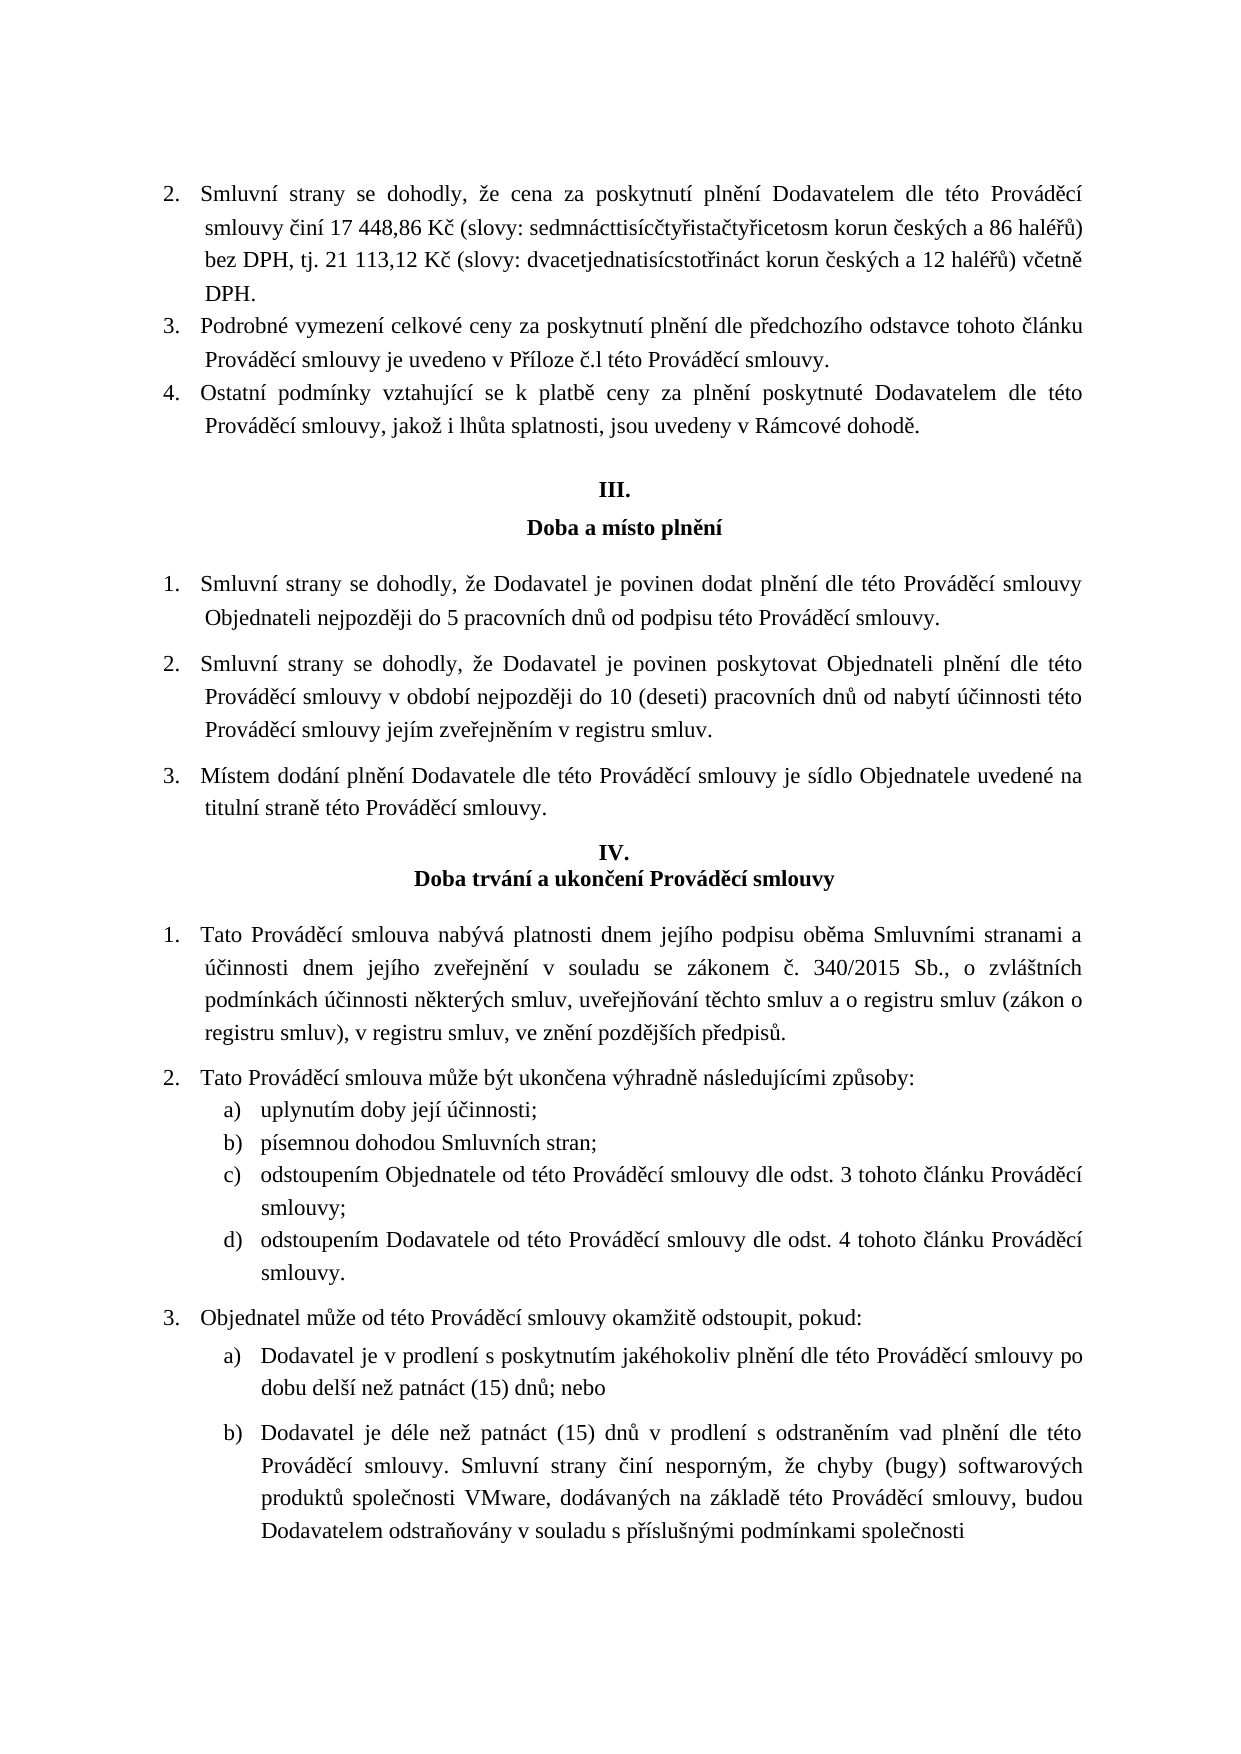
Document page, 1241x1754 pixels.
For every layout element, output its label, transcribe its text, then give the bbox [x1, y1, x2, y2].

list Tato Prováděcí smlouva nabývá platnosti dnem jejího podpisu oběma Smluvními stranami a účinnosti dnem jejího zveřejnění v souladu se zákonem č. 340/2015 Sb., o zvláštních podmínkách účinnosti některých smluv, uveřejňování těchto smluv a o registru smluv (zákon o registru smluv), v registru smluv, ve znění pozdějších předpisů. [163, 917, 1084, 1047]
subtitle Doba trvání a ukončení Prováděcí smlouvy [165, 866, 1084, 891]
subtitle IV. [598, 840, 1084, 866]
list Dodavatel je v prodlení s poskytnutím jakéhokoliv plnění dle této Prováděcí smlouvy po dobu delší než patnáct (15) dnů; nebo [223, 1337, 1084, 1402]
list Podrobné vymezení celkové ceny za poskytnutí plnění dle předchozího odstavce tohoto článku Prováděcí smlouvy je uvedeno v Příloze č.l této Prováděcí smlouvy. [163, 308, 1084, 374]
list Objednatel může od této Prováděcí smlouvy okamžitě odstoupit, pokud: [163, 1305, 1084, 1330]
text III. [598, 477, 1084, 502]
list písemnou dohodou Smluvních stran; [223, 1124, 1084, 1157]
list Smluvní strany se dohodly, že cena za poskytnutí plnění Dodavatelem dle této Prováděcí smlouvy činí 17 448,86 Kč (slovy: sedmnácttisícčtyřistačtyřicetosm korun českých a 86 haléřů) bez DPH, tj. 21 113,12 Kč (slovy: dvacetjednatisícstotřináct korun českých a 12 haléřů) včetně DPH. [163, 176, 1084, 308]
list uplynutím doby její účinnosti; [223, 1092, 1084, 1124]
list Dodavatel je déle než patnáct (15) dnů v prodlení s odstraněním vad plnění dle této Prováděcí smlouvy. Smluvní strany činí nesporným, že chyby (bugy) softwarových produktů společnosti VMware, dodávaných na základě této Prováděcí smlouvy, budou Dodavatelem odstraňovány v souladu s příslušnými podmínkami společnosti [223, 1414, 1084, 1544]
list Smluvní strany se dohodly, že Dodavatel je povinen poskytovat Objednateli plnění dle této Prováděcí smlouvy v období nejpozději do 10 (deseti) pracovních dnů od nabytí účinnosti této Prováděcí smlouvy jejím zveřejněním v registru smluv. [163, 645, 1084, 744]
list odstoupením Dodavatele od této Prováděcí smlouvy dle odst. 4 tohoto článku Prováděcí smlouvy. [223, 1222, 1084, 1287]
list Ostatní podmínky vztahující se k platbě ceny za plnění poskytnuté Dodavatelem dle této Prováděcí smlouvy, jakož i lhůta splatnosti, jsou uvedeny v Rámcové dohodě. [163, 374, 1084, 440]
list odstoupením Objednatele od této Prováděcí smlouvy dle odst. 3 tohoto článku Prováděcí smlouvy; [223, 1157, 1084, 1222]
list Tato Prováděcí smlouva může být ukončena výhradně následujícími způsoby: [163, 1059, 1084, 1092]
list Místem dodání plnění Dodavatele dle této Prováděcí smlouvy je sídlo Objednatele uvedené na titulní straně této Prováděcí smlouvy. [163, 757, 1084, 822]
list Smluvní strany se dohodly, že Dodavatel je povinen dodat plnění dle této Prováděcí smlouvy Objednateli nejpozději do 5 pracovních dnů od podpisu této Prováděcí smlouvy. [163, 565, 1084, 632]
subtitle Doba a místo plnění [165, 515, 1084, 540]
